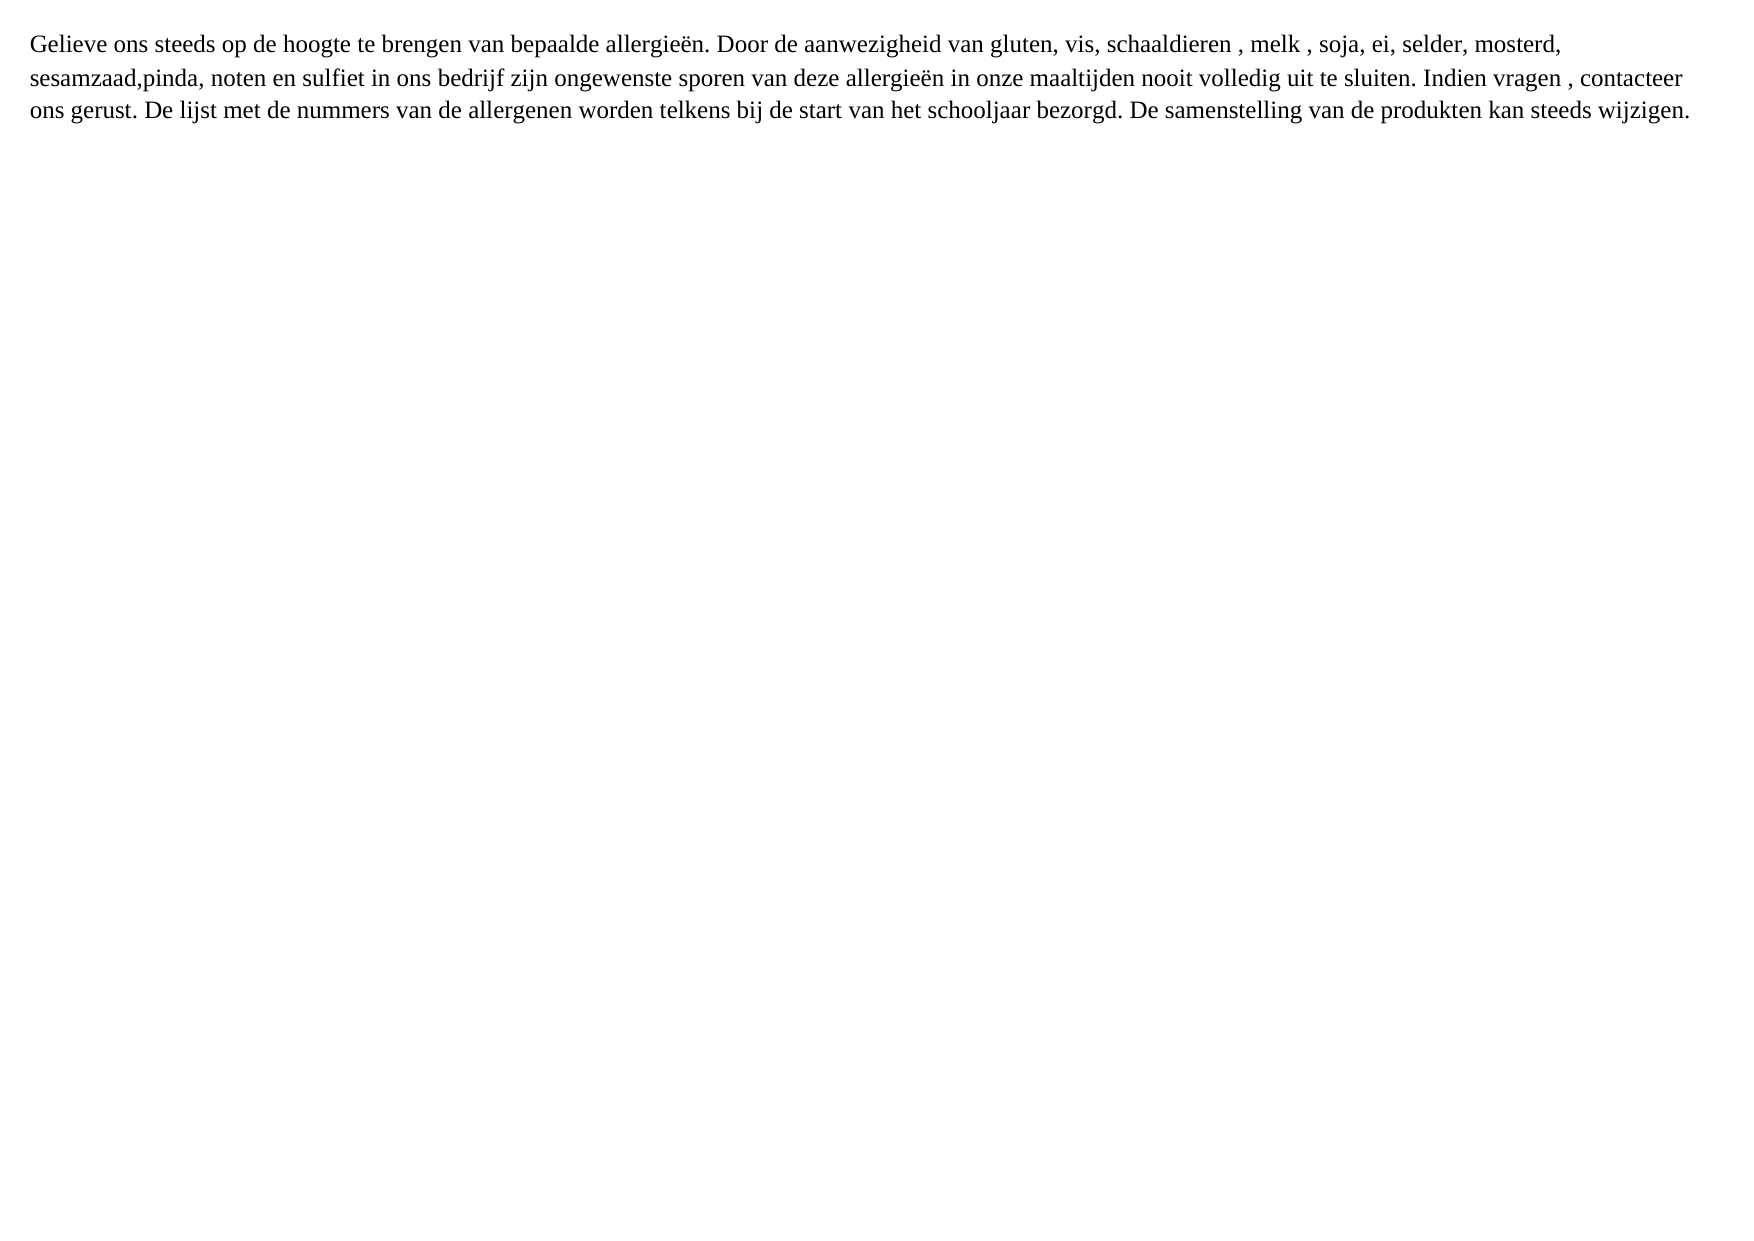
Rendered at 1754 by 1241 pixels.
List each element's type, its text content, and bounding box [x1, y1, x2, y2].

text Gelieve ons steeds op de hoogte te brengen van bepaalde allergieën. Door de aanwezigheid van gluten, vis, schaaldieren , melk , soja, ei, selder, mosterd, sesamzaad,pinda, noten en sulfiet in ons bedrijf zijn ongewenste sporen van deze allergieën in onze maaltijden nooit volledig uit te sluiten. Indien vragen , contacteer ons gerust. De lijst met de nummers van de allergenen worden telkens bij de start van het schooljaar bezorgd. De samenstelling van de produkten kan steeds wijzigen. [29, 29, 1695, 124]
